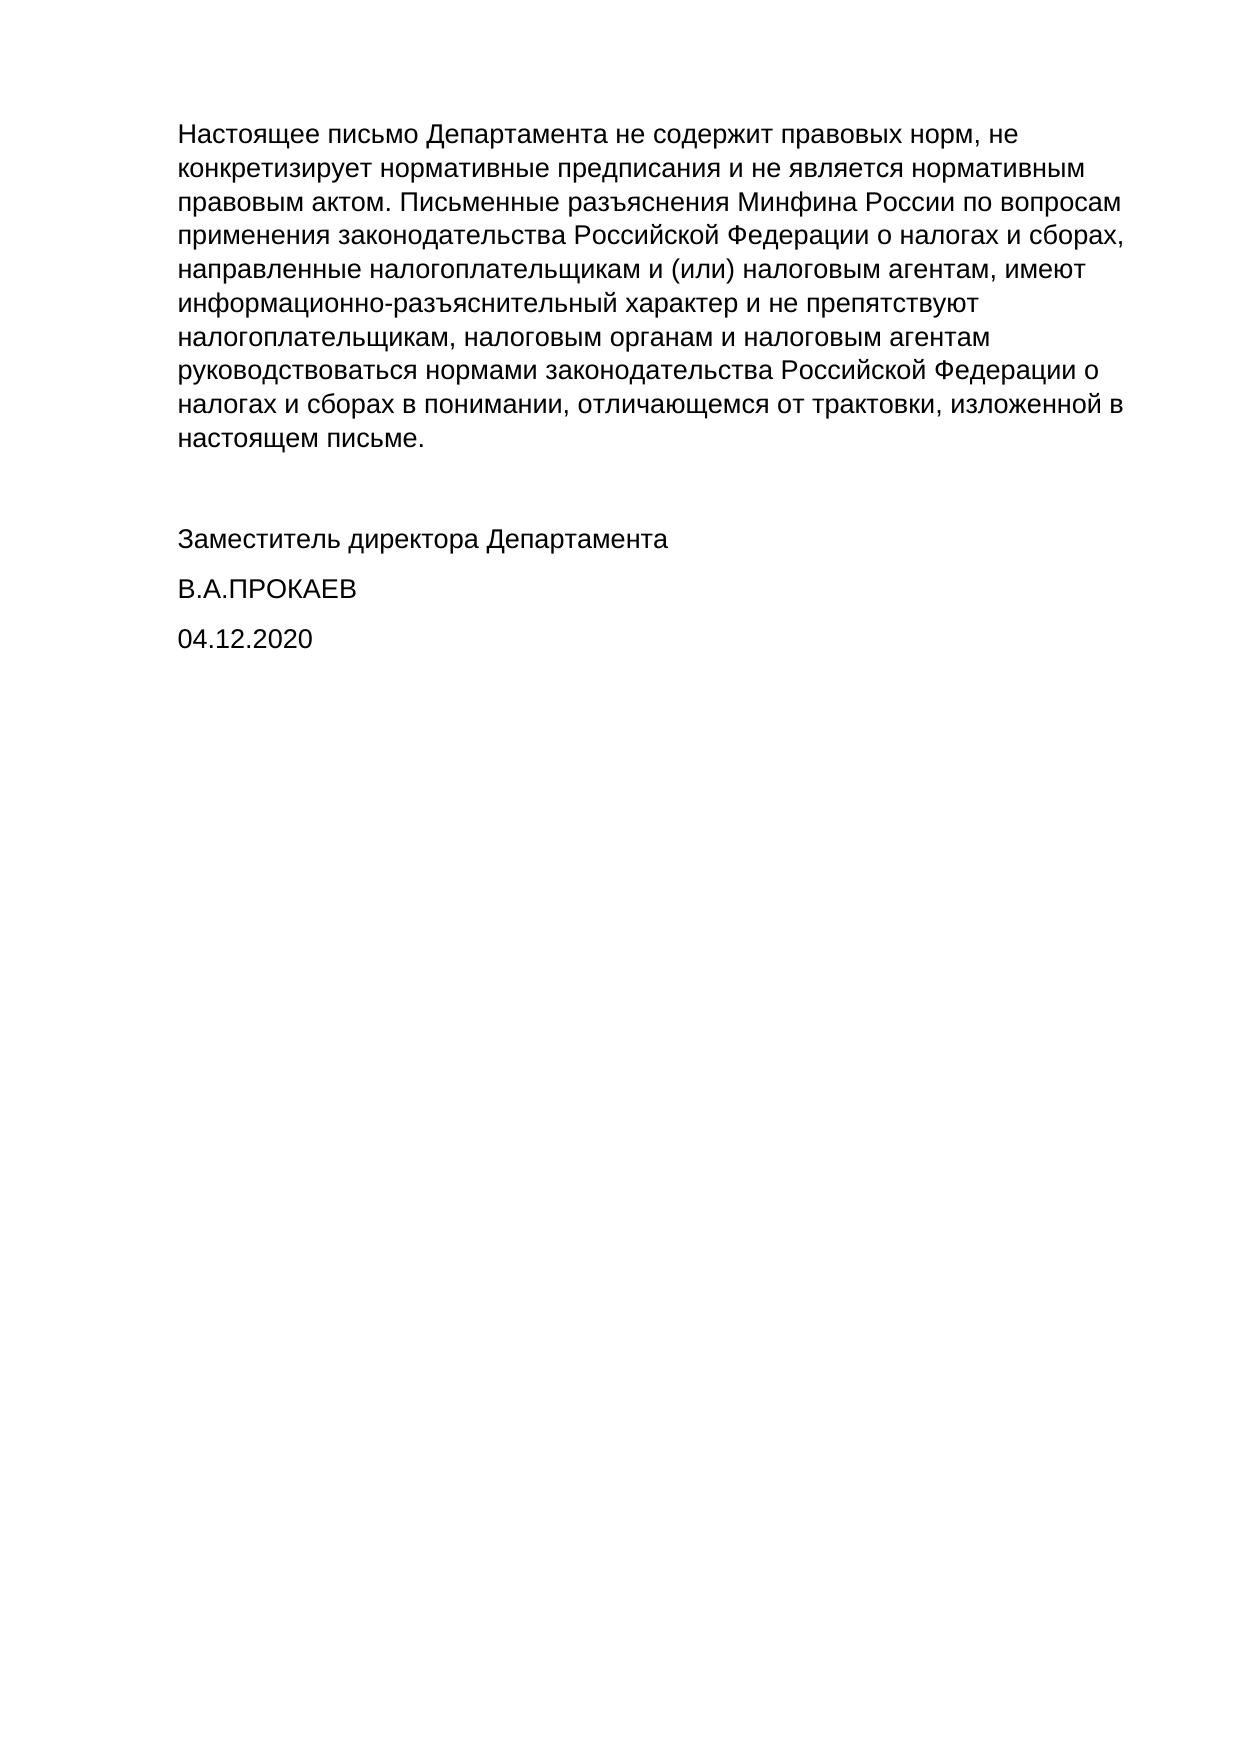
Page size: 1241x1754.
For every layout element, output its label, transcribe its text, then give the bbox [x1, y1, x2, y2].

text 04.12.2020 [177, 623, 1152, 655]
text В.А.ПРОКАЕВ [177, 573, 1152, 604]
text Заместитель директора Департамента [177, 523, 1152, 554]
text Настоящее письмо Департамента не содержит правовых норм, не конкретизирует нормативные предписания и не является нормативным правовым актом. Письменные разъяснения Минфина России по вопросам применения законодательства Российской Федерации о налогах и сборах, направленные налогоплательщикам и (или) налоговым агентам, имеют информационно-разъяснительный характер и не препятствуют налогоплательщикам, налоговым органам и налоговым агентам руководствоваться нормами законодательства Российской Федерации о налогах и сборах в понимании, отличающемся от трактовки, изложенной в настоящем письме. [177, 118, 1152, 453]
